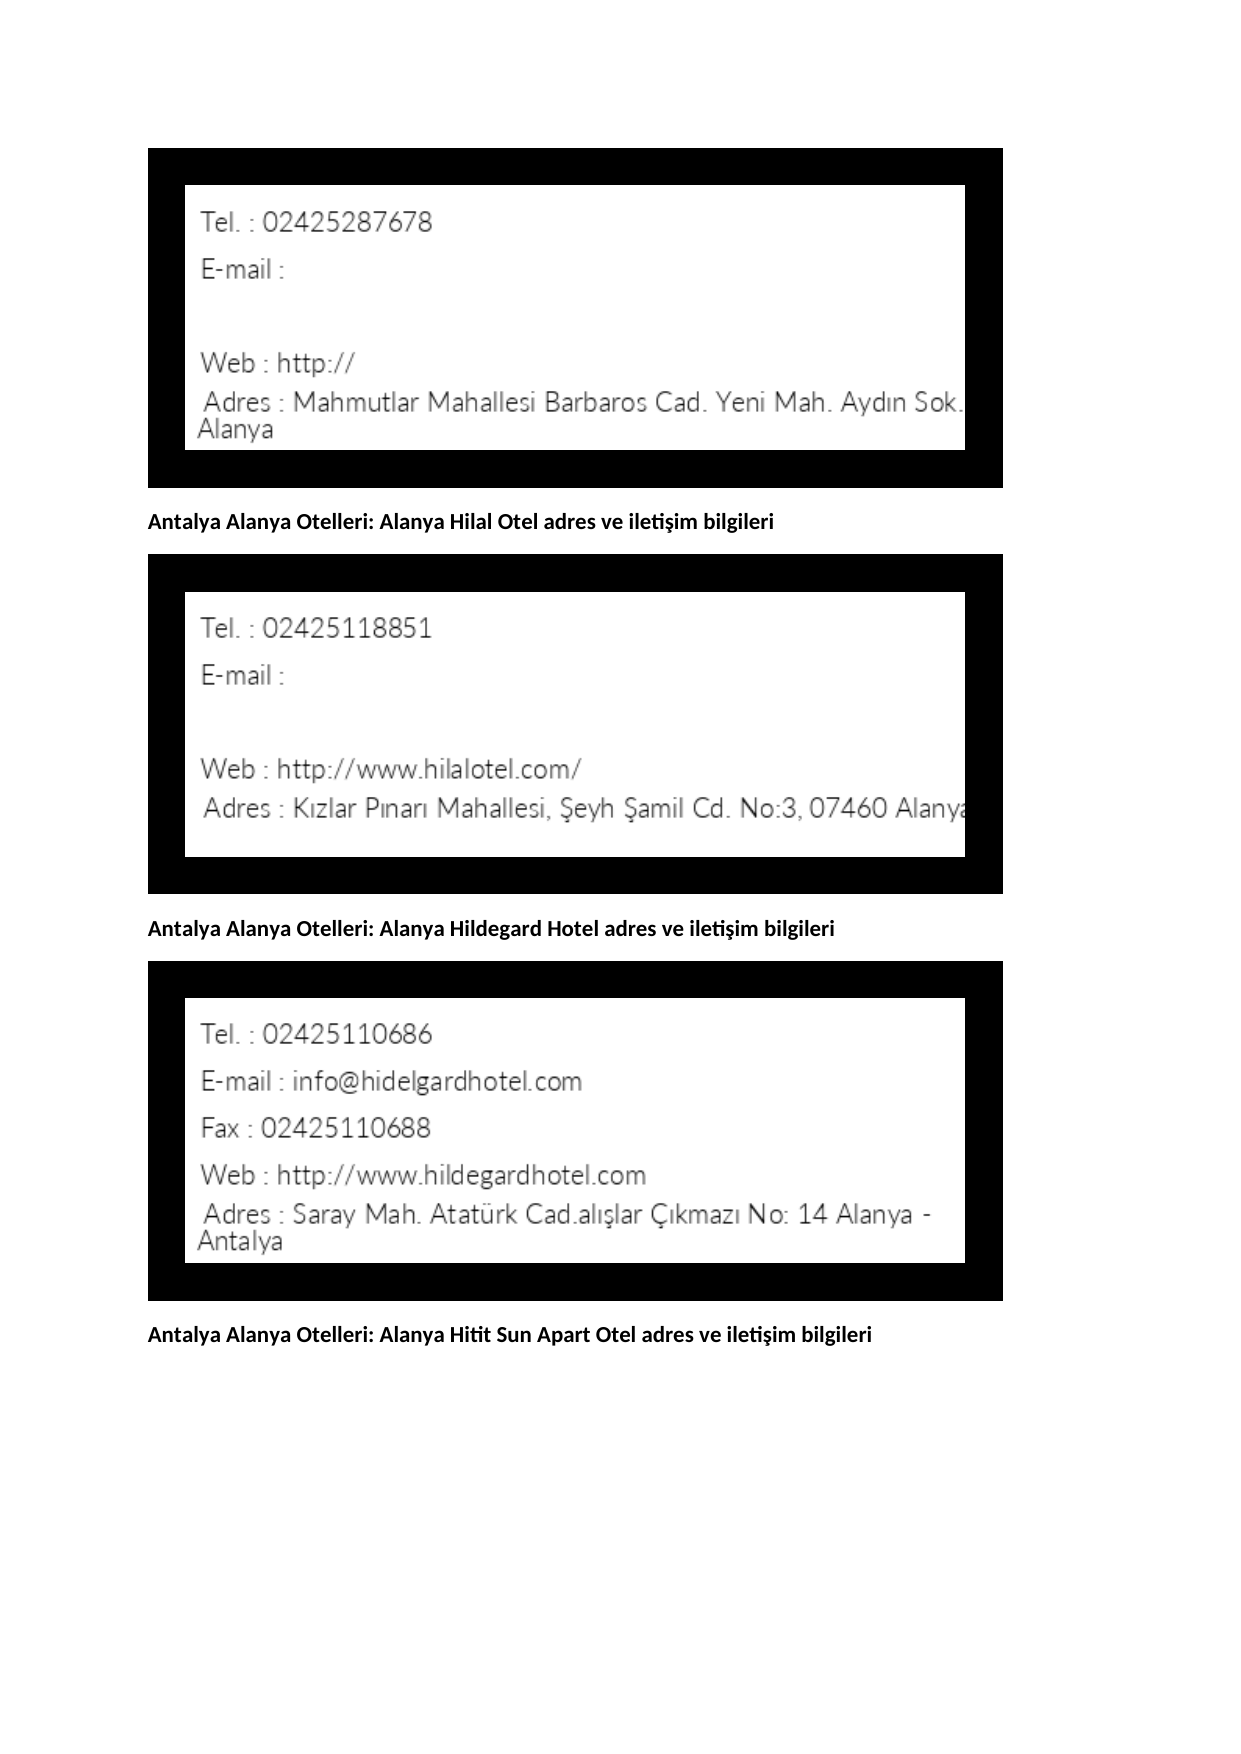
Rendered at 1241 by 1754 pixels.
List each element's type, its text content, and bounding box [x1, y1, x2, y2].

text Antalya Alanya Otelleri: Alanya Hitit Sun Apart Otel adres ve iletişim bilgileri [148, 1320, 1093, 1348]
picture [185, 592, 965, 857]
text Antalya Alanya Otelleri: Alanya Hilal Otel adres ve iletişim bilgileri [148, 507, 1093, 535]
picture [185, 998, 965, 1263]
picture [185, 185, 965, 450]
text Antalya Alanya Otelleri: Alanya Hildegard Hotel adres ve iletişim bilgileri [148, 914, 1093, 942]
